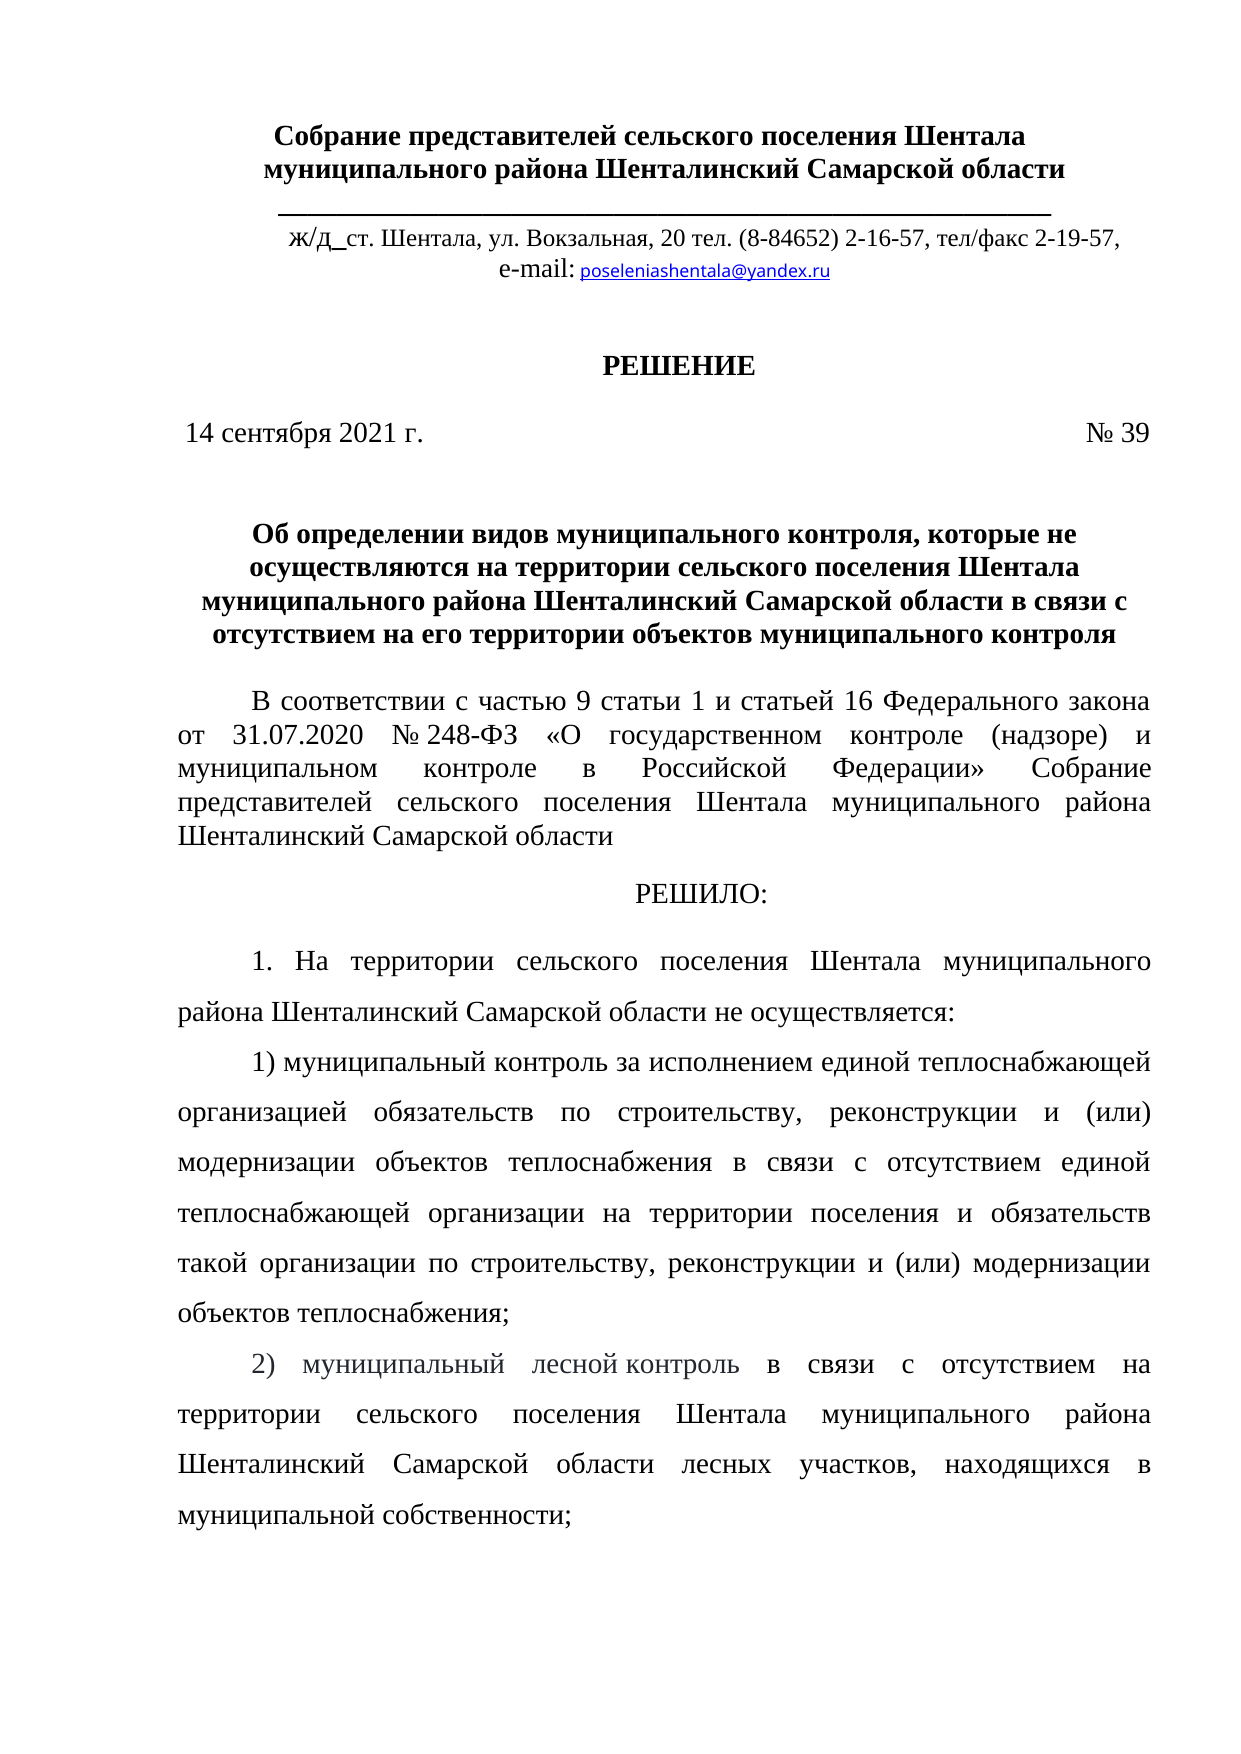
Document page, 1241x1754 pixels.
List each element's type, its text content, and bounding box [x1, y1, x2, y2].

text РЕШИЛО: [177, 876, 1152, 910]
text e-mail: poseleniashentala@yandex.ru [177, 252, 1152, 283]
text Об определении видов муниципального контроля, которые не осуществляются на территории сельского поселения Шентала муниципального района Шенталинский Самарской области в связи с отсутствием на его территории объектов муниципального контроля [177, 516, 1152, 650]
text муниципального района Шенталинский Самарской области [177, 152, 1152, 185]
text 2) муниципальный лесной контроль в связи с отсутствием на территории сельского поселения Шентала муниципального района Шенталинский Самарской области лесных участков, находящихся в муниципальной собственности; [177, 1346, 1152, 1530]
text _____________________________________________________ [177, 185, 1152, 219]
text В соответствии с частью 9 статьи 1 и статьей 16 Федерального закона от 31.07.2020 № 248-ФЗ «О государственном контроле (надзоре) и муниципальном контроле в Российской Федерации» Собрание представителей сельского поселения Шентала муниципального района Шенталинский Самарской области [177, 683, 1152, 851]
text 1. На территории сельского поселения Шентала муниципального района Шенталинский Самарской области не осуществляется: [177, 943, 1152, 1027]
text 1) муниципальный контроль за исполнением единой теплоснабжающей организацией обязательств по строительству, реконструкции и (или) модернизации объектов теплоснабжения в связи с отсутствием единой теплоснабжающей организации на территории поселения и обязательств такой организации по строительству, реконструкции и (или) модернизации объектов теплоснабжения; [177, 1044, 1152, 1329]
text Собрание представителей сельского поселения Шентала [148, 118, 1152, 152]
text 14 сентября 2021 г. № 39 [177, 415, 1152, 449]
text ж/д_ст. Шентала, ул. Вокзальная, 20 тел. (8-84652) 2-16-57, тел/факс 2-19-57, [177, 219, 1152, 252]
text РЕШЕНИЕ [177, 348, 1152, 382]
